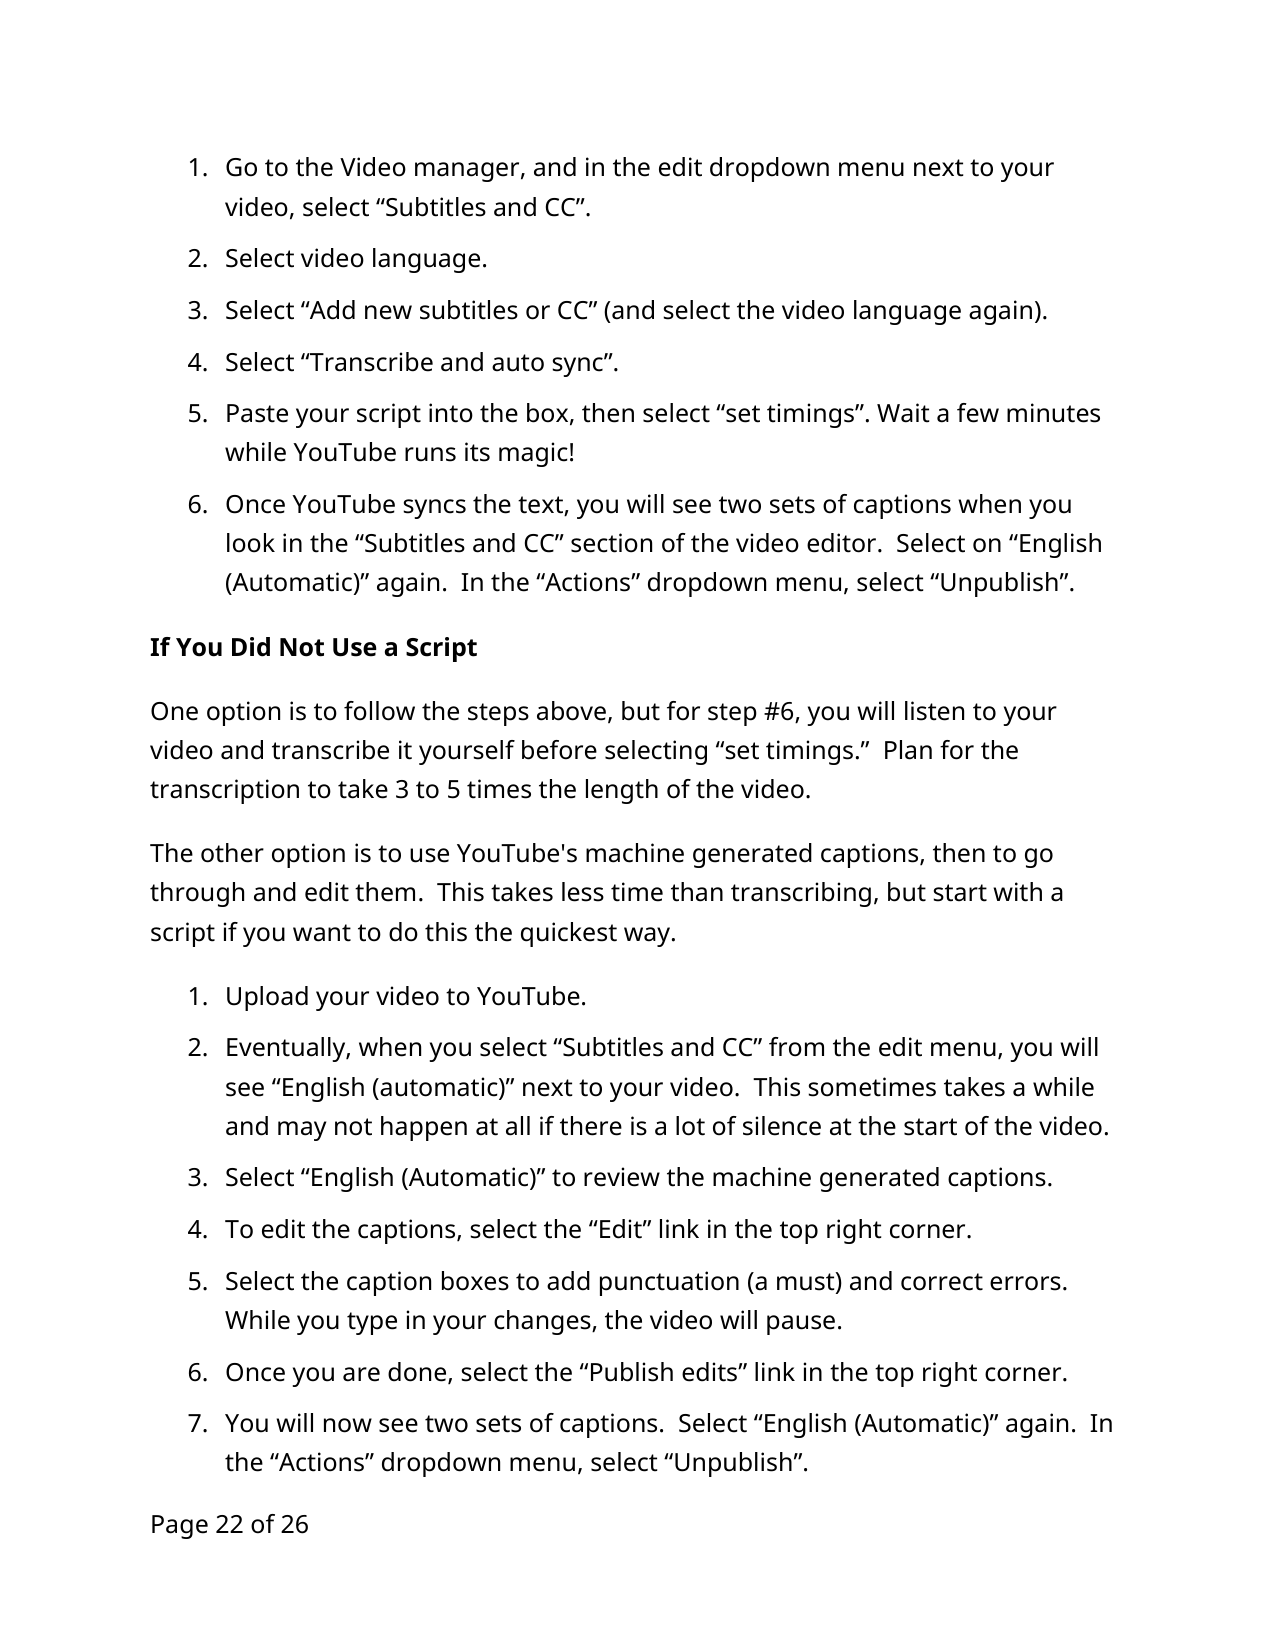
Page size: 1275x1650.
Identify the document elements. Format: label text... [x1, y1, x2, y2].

subtitle If You Did Not Use a Script [150, 629, 1125, 663]
list Select video language. [187, 241, 1125, 275]
list Upload your video to YouTube. [187, 978, 1125, 1012]
list Once you are done, select the “Publish edits” link in the top right corner. [187, 1354, 1125, 1388]
list Select “English (Automatic)” to review the machine generated captions. [187, 1160, 1125, 1194]
list Select “Add new subtitles or CC” (and select the video language again). [187, 292, 1125, 327]
list To edit the captions, select the “Edit” link in the top right corner. [187, 1212, 1125, 1246]
list Once YouTube syncs the text, you will see two sets of captions when you look in the “Subtitles and CC” section of the video editor. Select on “English (Automatic)” again. In the “Actions” dropdown menu, select “Unpublish”. [187, 487, 1125, 599]
list Eventually, when you select “Subtitles and CC” from the edit menu, you will see “English (automatic)” next to your video. This sometimes takes a while and may not happen at all if there is a lot of silence at the start of the video. [187, 1030, 1125, 1142]
list Paste your script into the box, then select “set timings”. Wait a few minutes while YouTube runs its magic! [187, 396, 1125, 469]
list Select “Transcribe and auto sync”. [187, 344, 1125, 378]
text One option is to follow the steps above, but for step #6, you will listen to your video and transcribe it yourself before selecting “set timings.” Plan for the transcription to take 3 to 5 times the length of the video. [150, 693, 1125, 806]
list You will now see two sets of captions. Select “English (Automatic)” again. In the “Actions” dropdown menu, select “Unpublish”. [187, 1406, 1125, 1479]
list Go to the Video manager, and in the edit dropdown menu next to your video, select “Subtitles and CC”. [187, 150, 1125, 223]
list Select the caption boxes to add punctuation (a must) and correct errors. While you type in your changes, the video will pause. [187, 1263, 1125, 1337]
text The other option is to use YouTube's machine generated captions, then to go through and edit them. This takes less time than transcribing, but start with a script if you want to do this the quickest way. [150, 836, 1125, 948]
